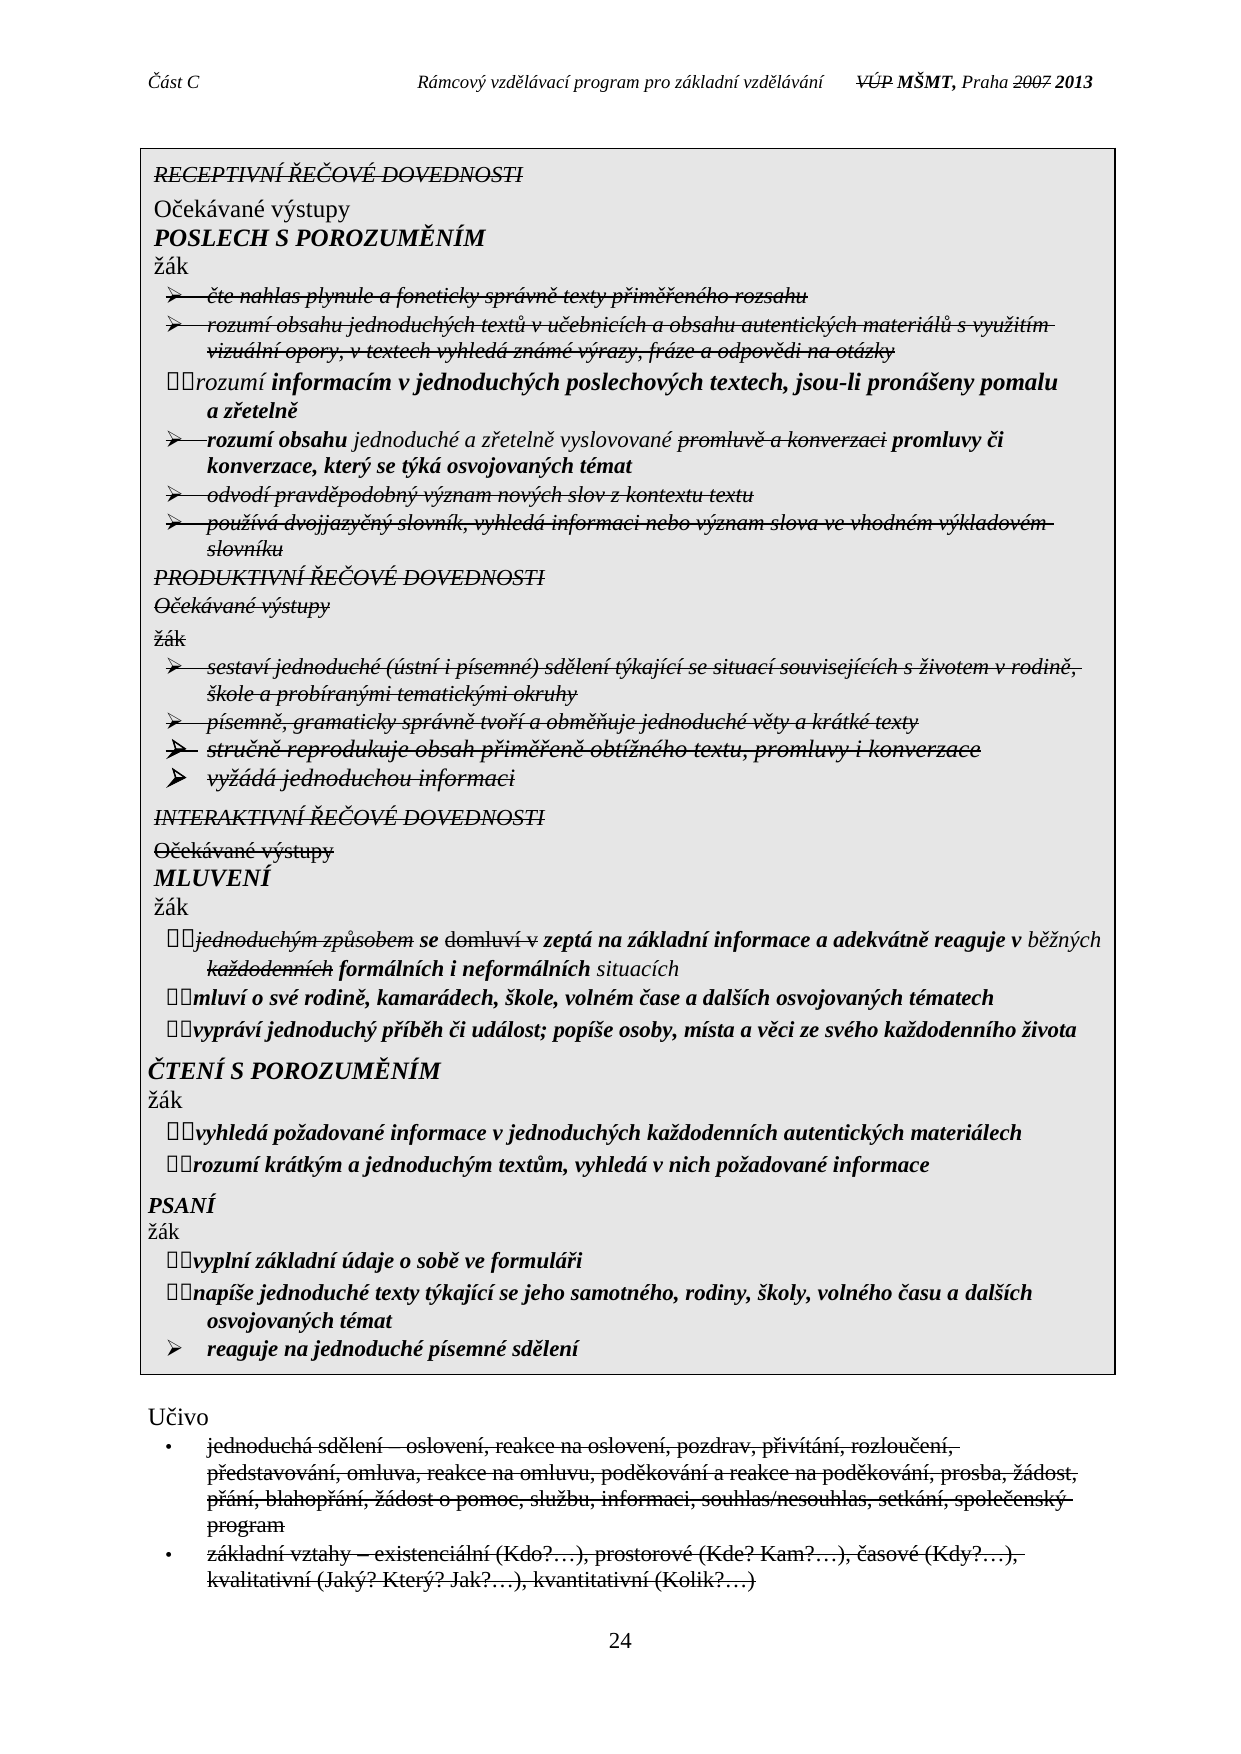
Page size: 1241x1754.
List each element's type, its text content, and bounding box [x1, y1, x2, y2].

text Učivo [148, 1402, 1092, 1430]
text jednoduchá sdělení – oslovení, reakce na oslovení, pozdrav, přivítání, rozloučení, představování, omluva, reakce na omluvu, poděkování a reakce na poděkování, prosba, žádost, přání, blahopřání, žádost o pomoc, službu, informaci, souhlas/nesouhlas, setkání, společenský program [165, 1432, 1081, 1538]
text základní vztahy – existenciální (Kdo?…), prostorové (Kde? Kam?…), časové (Kdy?…), kvalitativní (Jaký? Který? Jak?…), kvantitativní (Kolik?…) [165, 1540, 1081, 1593]
table_header Receptivní řečové dovednosti Očekávané výstupy POSLECH S POROZUMĚNÍM žák čte nahlas plynule a foneticky správně texty přiměřeného rozsahu rozumí obsahu jednoduchých textů v učebnicích a obsahu autentických materiálů s využitím vizuální opory, v textech vyhledá známé výrazy, fráze a odpovědi na otázky rozumí informacím v jednoduchých poslechových textech, jsou-li pronášeny pomalu a zřetelně rozumí obsahu jednoduché a zřetelně vyslovované promluvě a konverzaci promluvy či konverzace, který se týká osvojovaných témat odvodí pravděpodobný význam nových slov z kontextu textu používá dvojjazyčný slovník, vyhledá informaci nebo význam slova ve vhodném výkladovém slovníku PRODUKTIVNÍ ŘEČOVÉ DOVEDNOSTI Očekávané výstupy žák sestaví jednoduché (ústní i písemné) sdělení týkající se situací souvisejících s životem v rodině, škole a probíranými tematickými okruhy písemně, gramaticky správně tvoří a obměňuje jednoduché věty a krátké texty stručně reprodukuje obsah přiměřeně obtížného textu, promluvy i konverzace vyžádá jednoduchou informaci Interaktivní řečové dovednosti Očekávané výstupy MLUVENÍ žák jednoduchým způsobem se domluví v zeptá na základní informace a adekvátně reaguje v běžných každodenních formálních i neformálních situacích mluví o své rodině, kamarádech, škole, volném čase a dalších osvojovaných tématech vypráví jednoduchý příběh či událost; popíše osoby, místa a věci ze svého každodenního života ČTENÍ S POROZUMĚNÍM žák vyhledá požadované informace v jednoduchých každodenních autentických materiálech rozumí krátkým a jednoduchým textům, vyhledá v nich požadované informace PSANÍ žák vyplní základní údaje o sobě ve formuláři napíše jednoduché texty týkající se jeho samotného, rodiny, školy, volného času a dalších osvojovaných témat reaguje na jednoduché písemné sdělení [141, 149, 1114, 1374]
